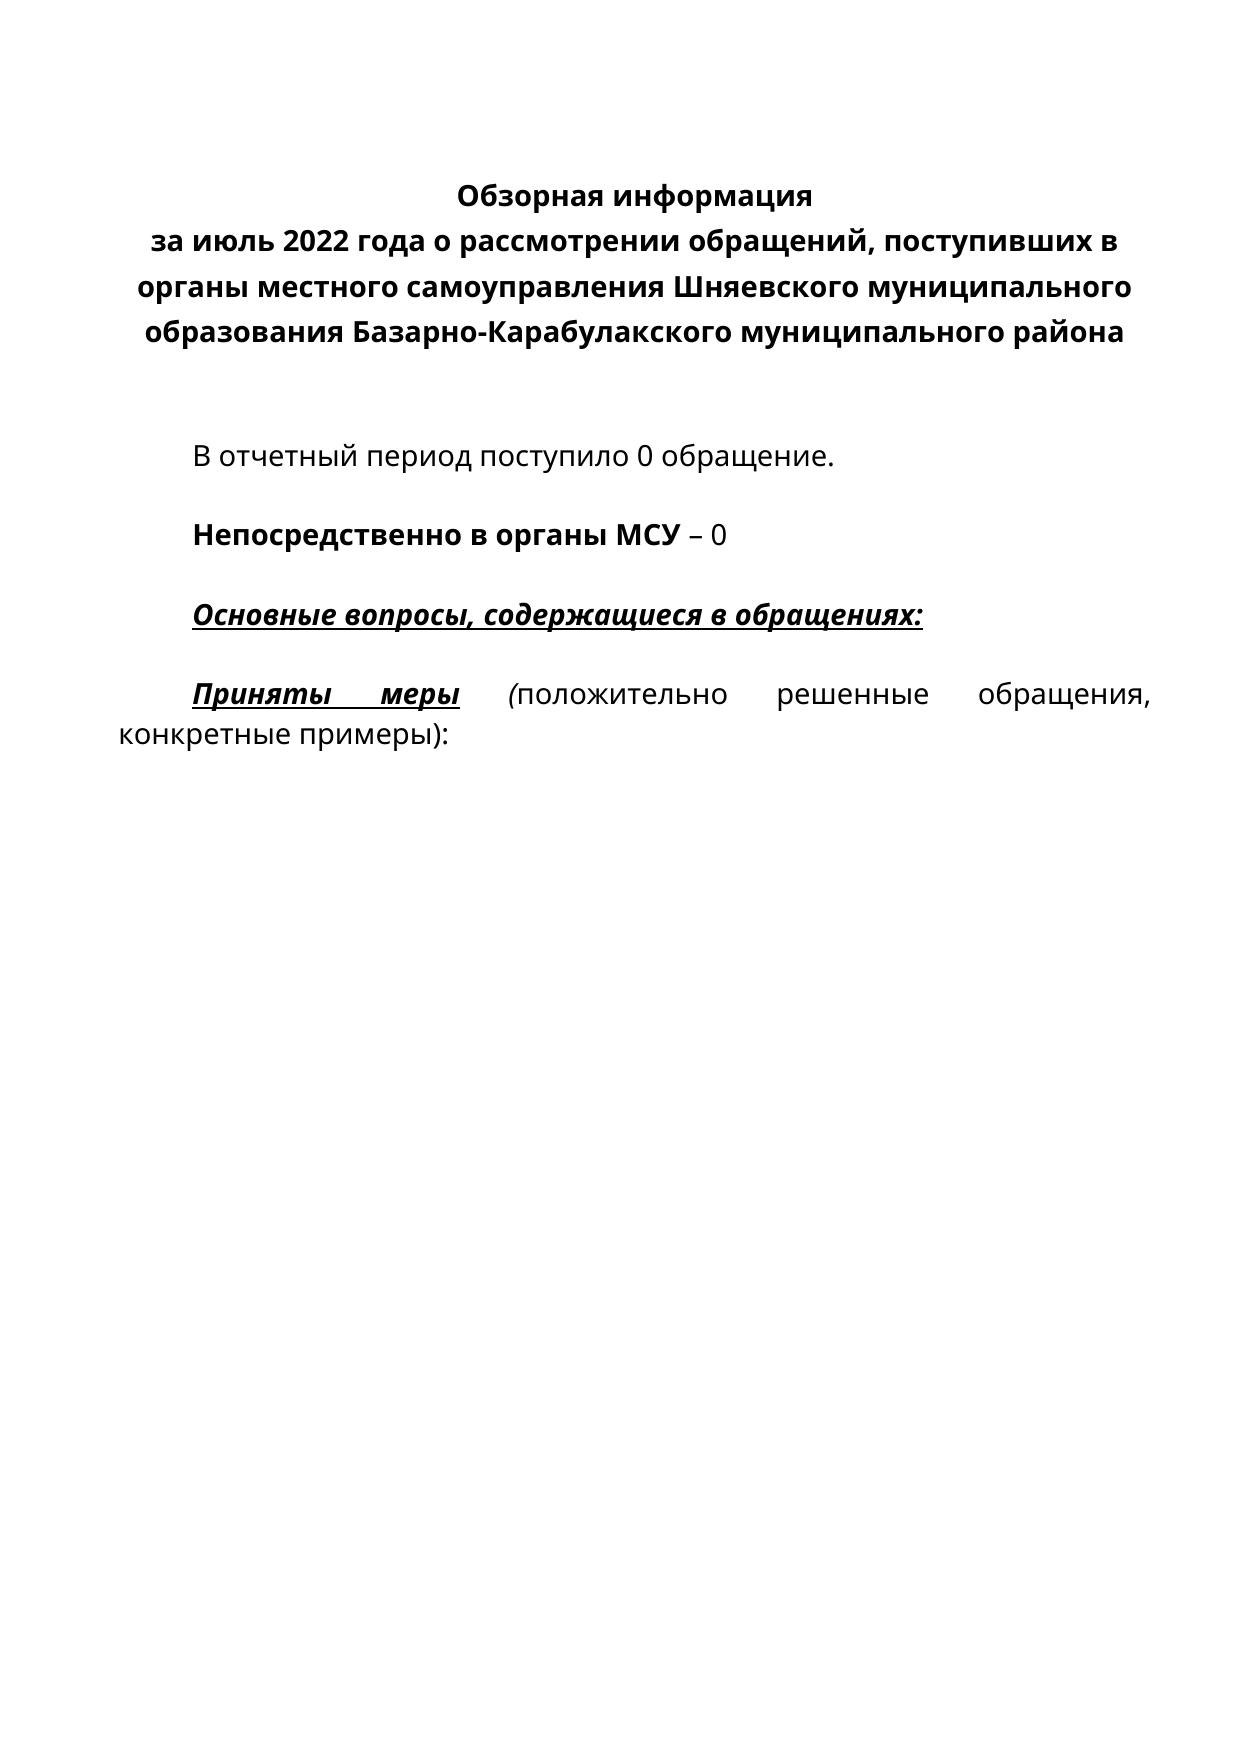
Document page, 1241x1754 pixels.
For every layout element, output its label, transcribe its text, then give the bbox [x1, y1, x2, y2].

text В отчетный период поступило 0 обращение. [118, 435, 1152, 475]
text Основные вопросы, содержащиеся в обращениях: [118, 594, 1152, 634]
text Приняты меры (положительно решенные обращения, конкретные примеры): [118, 673, 1152, 753]
text Непосредственно в органы МСУ – 0 [118, 514, 1152, 554]
text Обзорная информация [118, 175, 1152, 214]
text за июль 2022 года о рассмотрении обращений, поступивших в органы местного самоуправления Шняевского муниципального образования Базарно-Карабулакского муниципального района [118, 221, 1152, 351]
